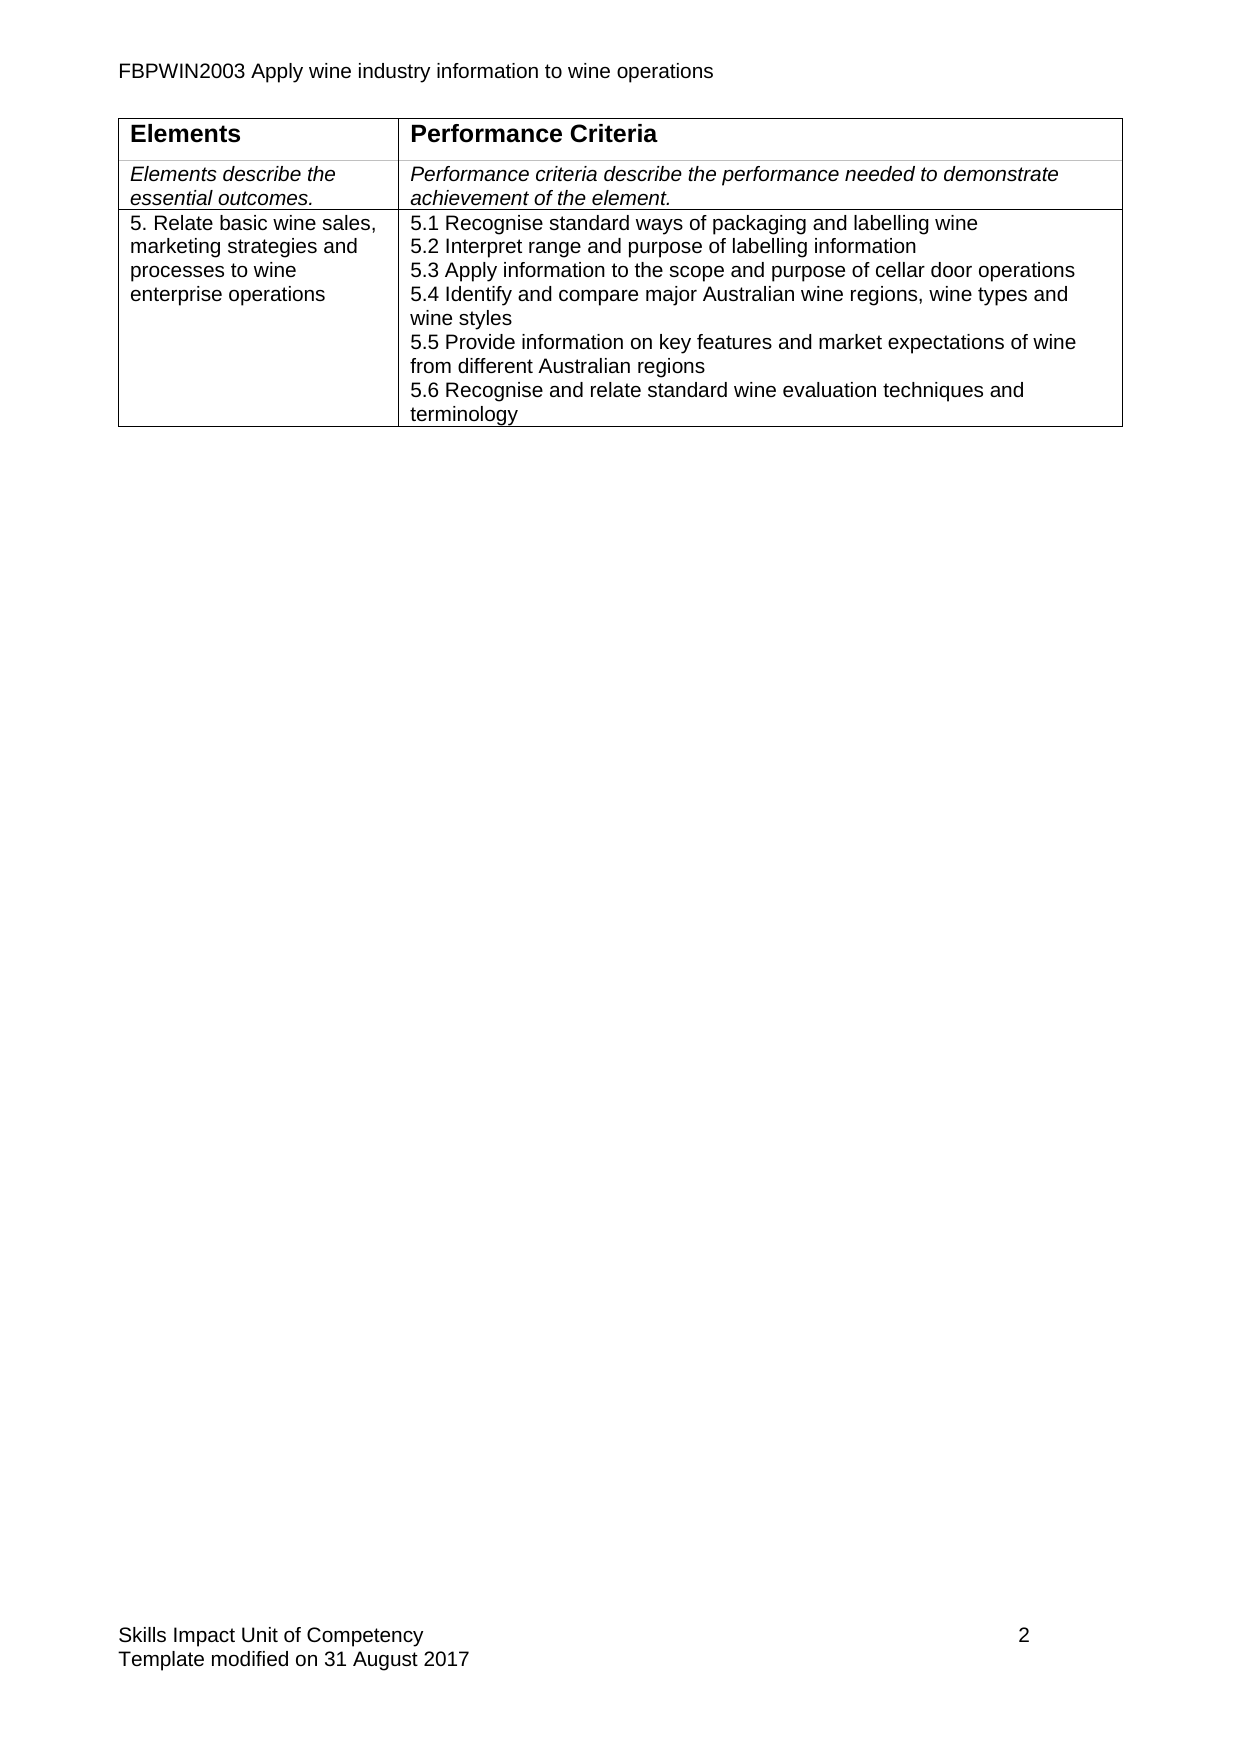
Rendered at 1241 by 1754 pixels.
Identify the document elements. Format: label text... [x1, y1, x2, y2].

table_cell 5.1 Recognise standard ways of packaging and labelling wine 5.2 Interpret range and purpose of labelling information 5.3 Apply information to the scope and purpose of cellar door operations 5.4 Identify and compare major Australian wine regions, wine types and wine styles 5.5 Provide information on key features and market expectations of wine from different Australian regions 5.6 Recognise and relate standard wine evaluation techniques and terminology [399, 210, 1122, 426]
table_header Elements [119, 119, 398, 160]
table_cell Performance criteria describe the performance needed to demonstrate achievement of the element. [399, 161, 1122, 209]
table_cell Elements describe the essential outcomes. [119, 161, 398, 209]
table_cell 5. Relate basic wine sales, marketing strategies and processes to wine enterprise operations [119, 210, 398, 426]
table_header Performance Criteria [399, 119, 1122, 160]
